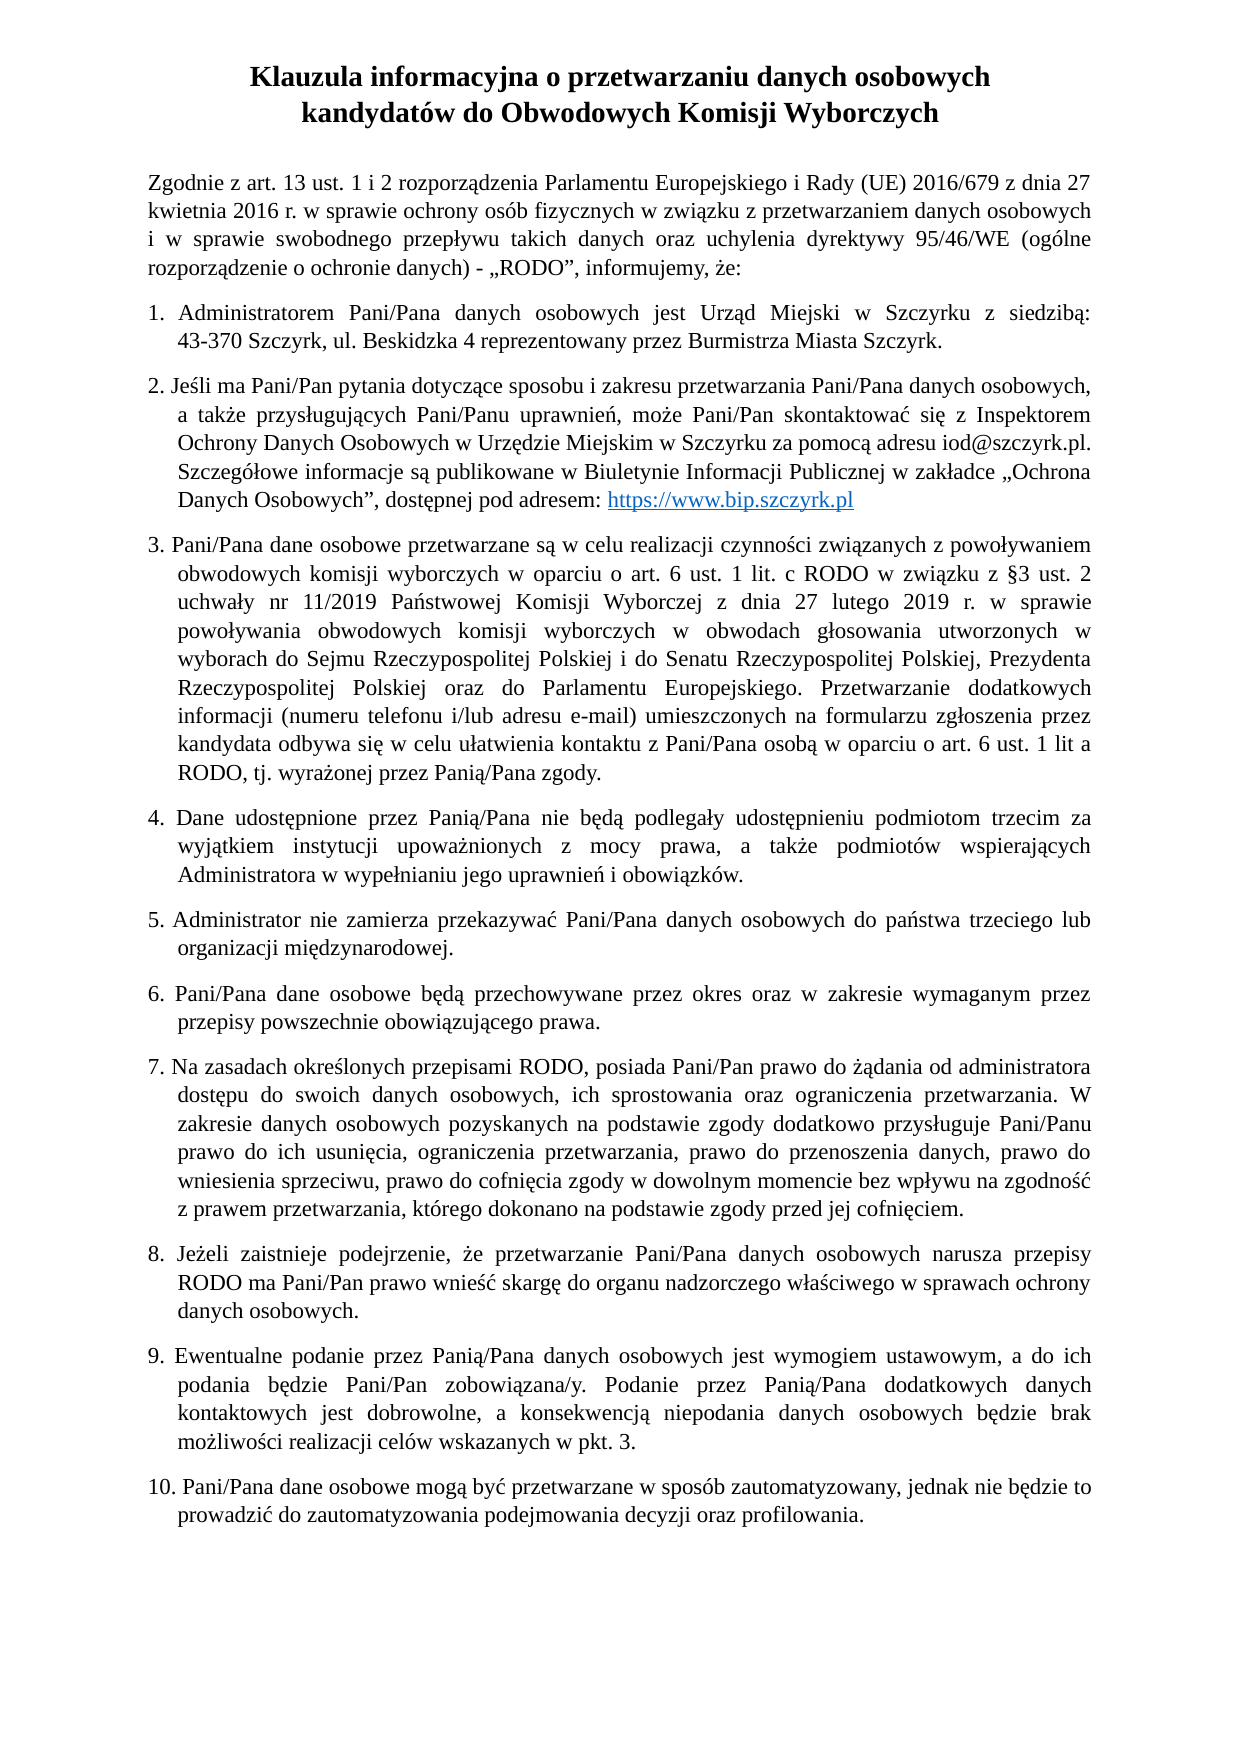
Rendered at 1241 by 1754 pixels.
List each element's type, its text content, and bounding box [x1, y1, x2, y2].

text 3. Pani/Pana dane osobowe przetwarzane są w celu realizacji czynności związanych z powoływaniem obwodowych komisji wyborczych w oparciu o art. 6 ust. 1 lit. c RODO w związku z §3 ust. 2 uchwały nr 11/2019 Państwowej Komisji Wyborczej z dnia 27 lutego 2019 r. w sprawie powoływania obwodowych komisji wyborczych w obwodach głosowania utworzonych w wyborach do Sejmu Rzeczypospolitej Polskiej i do Senatu Rzeczypospolitej Polskiej, Prezydenta Rzeczypospolitej Polskiej oraz do Parlamentu Europejskiego. Przetwarzanie dodatkowych informacji (numeru telefonu i/lub adresu e-mail) umieszczonych na formularzu zgłoszenia przez kandydata odbywa się w celu ułatwienia kontaktu z Pani/Pana osobą w oparciu o art. 6 ust. 1 lit a RODO, tj. wyrażonej przez Panią/Pana zgody. [148, 531, 1093, 785]
text 9. Ewentualne podanie przez Panią/Pana danych osobowych jest wymogiem ustawowym, a do ich podania będzie Pani/Pan zobowiązana/y. Podanie przez Panią/Pana dodatkowych danych kontaktowych jest dobrowolne, a konsekwencją niepodania danych osobowych będzie brak możliwości realizacji celów wskazanych w pkt. 3. [148, 1342, 1093, 1454]
text 6. Pani/Pana dane osobowe będą przechowywane przez okres oraz w zakresie wymaganym przez przepisy powszechnie obowiązującego prawa. [148, 979, 1093, 1034]
text 7. Na zasadach określonych przepisami RODO, posiada Pani/Pan prawo do żądania od administratora dostępu do swoich danych osobowych, ich sprostowania oraz ograniczenia przetwarzania. W zakresie danych osobowych pozyskanych na podstawie zgody dodatkowo przysługuje Pani/Panu prawo do ich usunięcia, ograniczenia przetwarzania, prawo do przenoszenia danych, prawo do wniesienia sprzeciwu, prawo do cofnięcia zgody w dowolnym momencie bez wpływu na zgodność z prawem przetwarzania, którego dokonano na podstawie zgody przed jej cofnięciem. [148, 1053, 1093, 1222]
text 4. Dane udostępnione przez Panią/Pana nie będą podlegały udostępnieniu podmiotom trzecim za wyjątkiem instytucji upoważnionych z mocy prawa, a także podmiotów wspierających Administratora w wypełnianiu jego uprawnień i obowiązków. [148, 804, 1093, 887]
text Zgodnie z art. 13 ust. 1 i 2 rozporządzenia Parlamentu Europejskiego i Rady (UE) 2016/679 z dnia 27 kwietnia 2016 r. w sprawie ochrony osób fizycznych w związku z przetwarzaniem danych osobowych i w sprawie swobodnego przepływu takich danych oraz uchylenia dyrektywy 95/46/WE (ogólne rozporządzenie o ochronie danych) - „RODO”, informujemy, że: [148, 169, 1093, 280]
text 1. Administratorem Pani/Pana danych osobowych jest Urząd Miejski w Szczyrku z siedzibą: 43-370 Szczyrk, ul. Beskidzka 4 reprezentowany przez Burmistrza Miasta Szczyrk. [148, 299, 1093, 354]
text 10. Pani/Pana dane osobowe mogą być przetwarzane w sposób zautomatyzowany, jednak nie będzie to prowadzić do zautomatyzowania podejmowania decyzji oraz profilowania. [148, 1473, 1093, 1528]
text 5. Administrator nie zamierza przekazywać Pani/Pana danych osobowych do państwa trzeciego lub organizacji międzynarodowej. [148, 906, 1093, 961]
text 2. Jeśli ma Pani/Pan pytania dotyczące sposobu i zakresu przetwarzania Pani/Pana danych osobowych, a także przysługujących Pani/Panu uprawnień, może Pani/Pan skontaktować się z Inspektorem Ochrony Danych Osobowych w Urzędzie Miejskim w Szczyrku za pomocą adresu iod@szczyrk.pl. Szczegółowe informacje są publikowane w Biuletynie Informacji Publicznej w zakładce „Ochrona Danych Osobowych”, dostępnej pod adresem: https://www.bip.szczyrk.pl [148, 373, 1093, 513]
text Klauzula informacyjna o przetwarzaniu danych osobowych kandydatów do Obwodowych Komisji Wyborczych [148, 59, 1093, 129]
text 8. Jeżeli zaistnieje podejrzenie, że przetwarzanie Pani/Pana danych osobowych narusza przepisy RODO ma Pani/Pan prawo wnieść skargę do organu nadzorczego właściwego w sprawach ochrony danych osobowych. [148, 1240, 1093, 1324]
